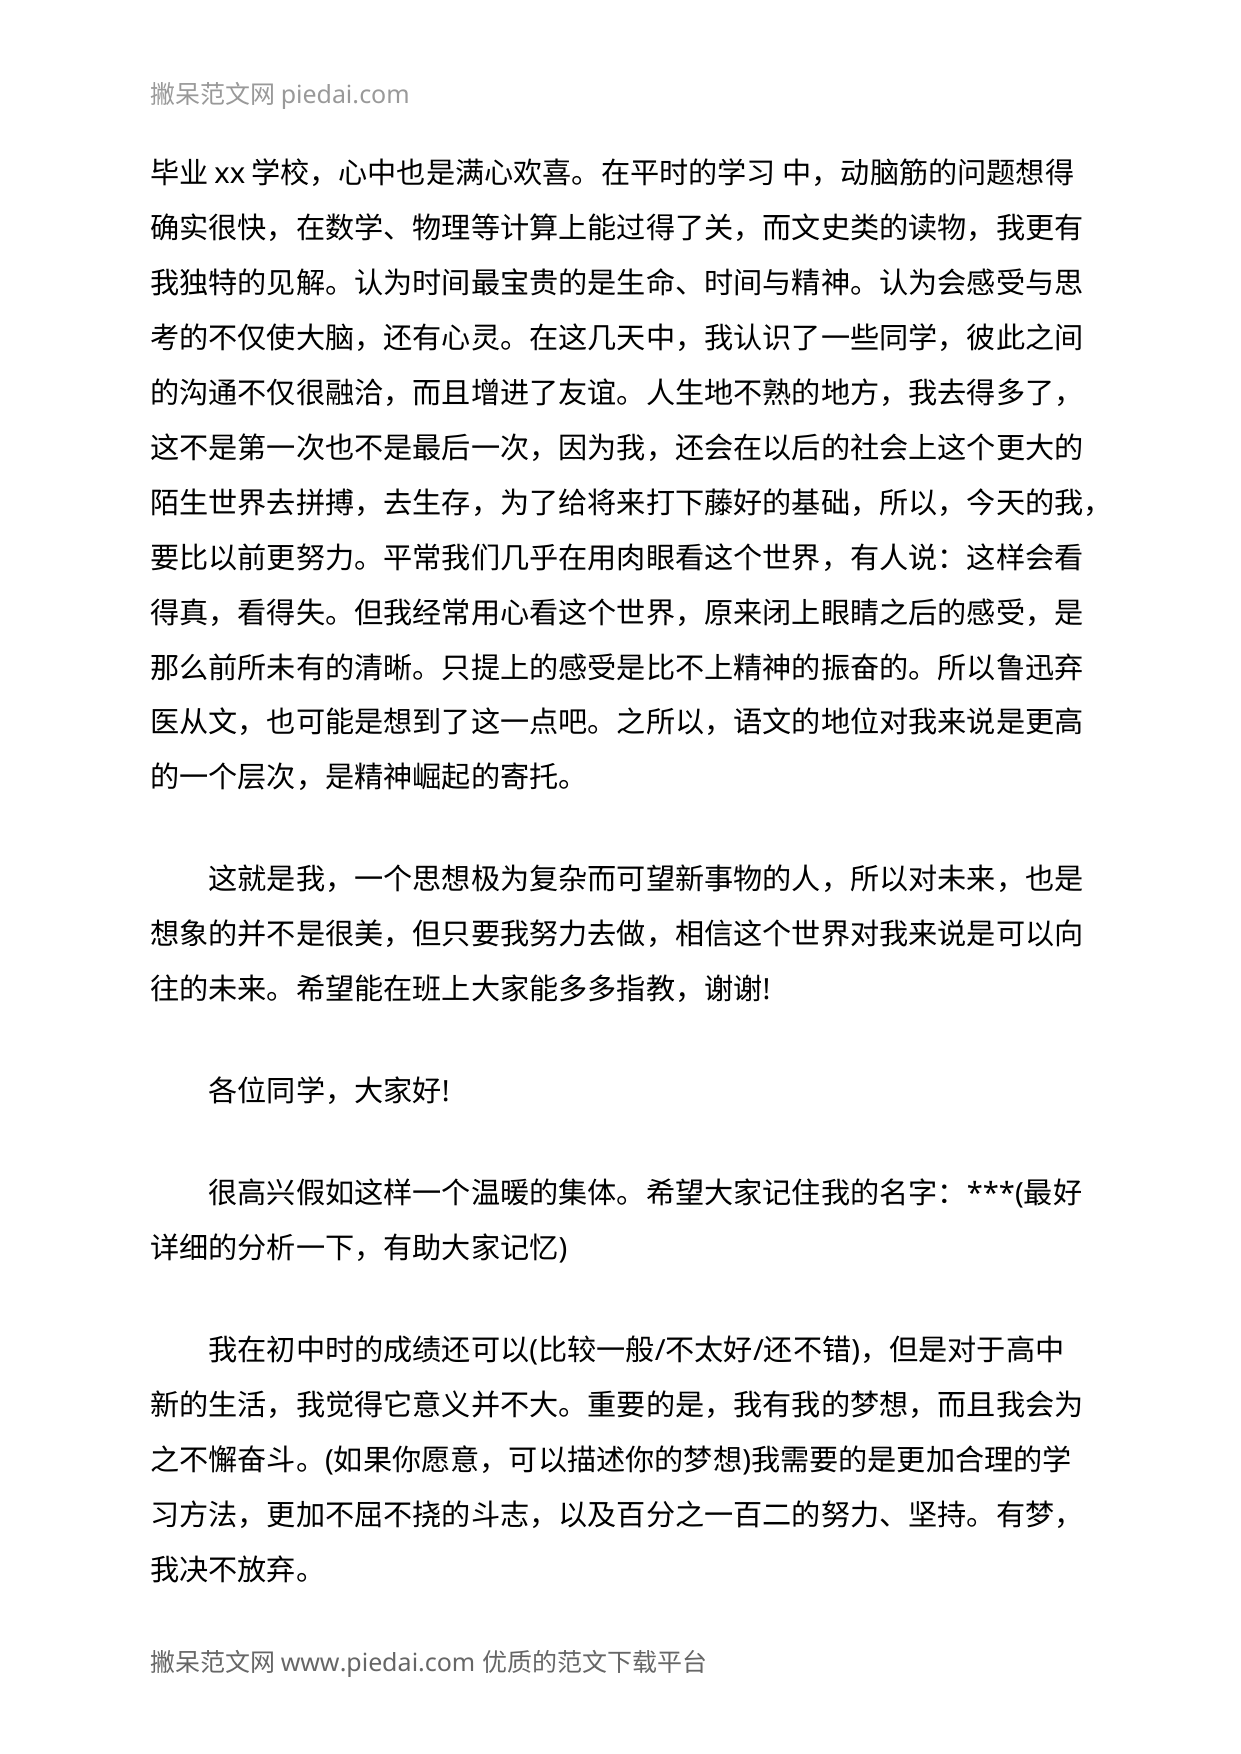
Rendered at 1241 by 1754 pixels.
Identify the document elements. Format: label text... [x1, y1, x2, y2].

text 我在初中时的成绩还可以(比较一般/不太好/还不错)，但是对于高中新的生活，我觉得它意义并不大。重要的是，我有我的梦想，而且我会为之不懈奋斗。(如果你愿意，可以描述你的梦想)我需要的是更加合理的学习方法，更加不屈不挠的斗志，以及百分之一百二的努力、坚持。有梦，我决不放弃。 [150, 1326, 1090, 1588]
text 各位同学，大家好! [150, 1067, 1090, 1110]
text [150, 150, 1090, 796]
text 这就是我，一个思想极为复杂而可望新事物的人，所以对未来，也是想象的并不是很美，但只要我努力去做，相信这个世界对我来说是可以向往的未来。希望能在班上大家能多多指教，谢谢! [150, 856, 1090, 1008]
text 很高兴假如这样一个温暖的集体。希望大家记住我的名字：***(最好详细的分析一下，有助大家记忆) [150, 1169, 1090, 1267]
